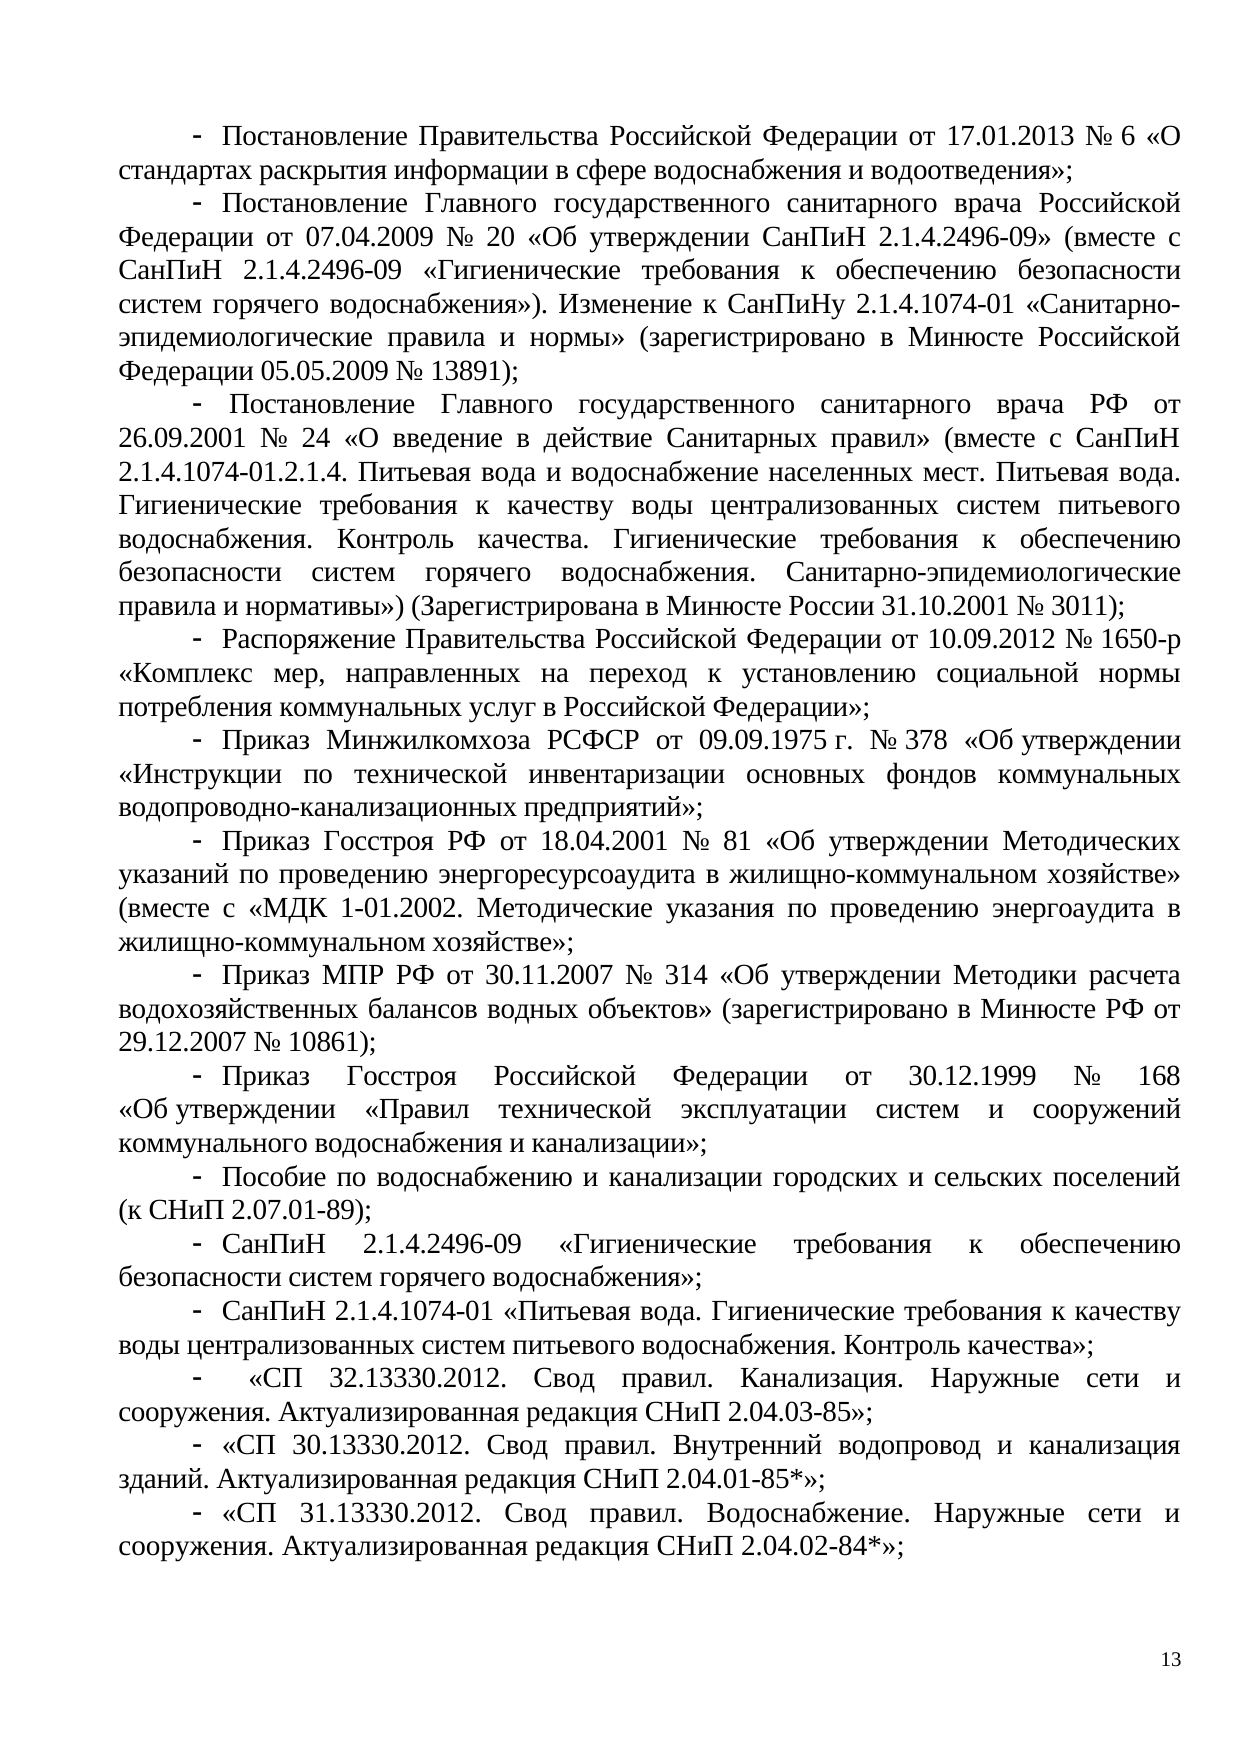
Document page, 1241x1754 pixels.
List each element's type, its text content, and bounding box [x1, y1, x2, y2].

list Приказ Госстроя Российской Федерации от 30.12.1999 № 168 «Об утверждении «Правил технической эксплуатации систем и сооружений коммунального водоснабжения и канализации»; [118, 1058, 1181, 1159]
list СанПиН 2.1.4.2496-09 «Гигиенические требования к обеспечению безопасности систем горячего водоснабжения»; [118, 1226, 1181, 1293]
list Постановление Главного государственного санитарного врача Российской Федерации от 07.04.2009 № 20 «Об утверждении СанПиН 2.1.4.2496-09» (вместе с СанПиН 2.1.4.2496-09 «Гигиенические требования к обеспечению безопасности систем горячего водоснабжения»). Изменение к СанПиНу 2.1.4.1074-01 «Санитарно-эпидемиологические правила и нормы» (зарегистрировано в Минюсте Российской Федерации 05.05.2009 № 13891); [118, 185, 1181, 387]
list Приказ Госстроя РФ от 18.04.2001 № 81 «Об утверждении Методических указаний по проведению энергоресурсоаудита в жилищно-коммунальном хозяйстве» (вместе с «МДК 1-01.2002. Методические указания по проведению энергоаудита в жилищно-коммунальном хозяйстве»; [118, 823, 1181, 957]
list Приказ МПР РФ от 30.11.2007 № 314 «Об утверждении Методики расчета водохозяйственных балансов водных объектов» (зарегистрировано в Минюсте РФ от 29.12.2007 № 10861); [118, 957, 1181, 1058]
list СанПиН 2.1.4.1074-01 «Питьевая вода. Гигиенические требования к качеству воды централизованных систем питьевого водоснабжения. Контроль качества»; [118, 1293, 1181, 1360]
list «СП 31.13330.2012. Свод правил. Водоснабжение. Наружные сети и сооружения. Актуализированная редакция СНиП 2.04.02-84*»; [118, 1495, 1181, 1562]
list Пособие по водоснабжению и канализации городских и сельских поселений (к СНиП 2.07.01-89); [118, 1159, 1181, 1226]
list Распоряжение Правительства Российской Федерации от 10.09.2012 № 1650-р «Комплекс мер, направленных на переход к установлению социальной нормы потребления коммунальных услуг в Российской Федерации»; [118, 622, 1181, 722]
list Постановление Главного государственного санитарного врача РФ от 26.09.2001 № 24 «О введение в действие Санитарных правил» (вместе с СанПиН 2.1.4.1074-01.2.1.4. Питьевая вода и водоснабжение населенных мест. Питьевая вода. Гигиенические требования к качеству воды централизованных систем питьевого водоснабжения. Контроль качества. Гигиенические требования к обеспечению безопасности систем горячего водоснабжения. Санитарно-эпидемиологические правила и нормативы») (Зарегистрирована в Минюсте России 31.10.2001 № 3011); [118, 387, 1181, 622]
list «СП 30.13330.2012. Свод правил. Внутренний водопровод и канализация зданий. Актуализированная редакция СНиП 2.04.01-85*»; [118, 1427, 1181, 1495]
list «СП 32.13330.2012. Свод правил. Канализация. Наружные сети и сооружения. Актуализированная редакция СНиП 2.04.03-85»; [118, 1360, 1181, 1427]
list Приказ Минжилкомхоза РСФСР от 09.09.1975 г. № 378 «Об утверждении «Инструкции по технической инвентаризации основных фондов коммунальных водопроводно-канализационных предприятий»; [118, 722, 1181, 823]
list Постановление Правительства Российской Федерации от 17.01.2013 № 6 «О стандартах раскрытия информации в сфере водоснабжения и водоотведения»; [118, 118, 1181, 185]
